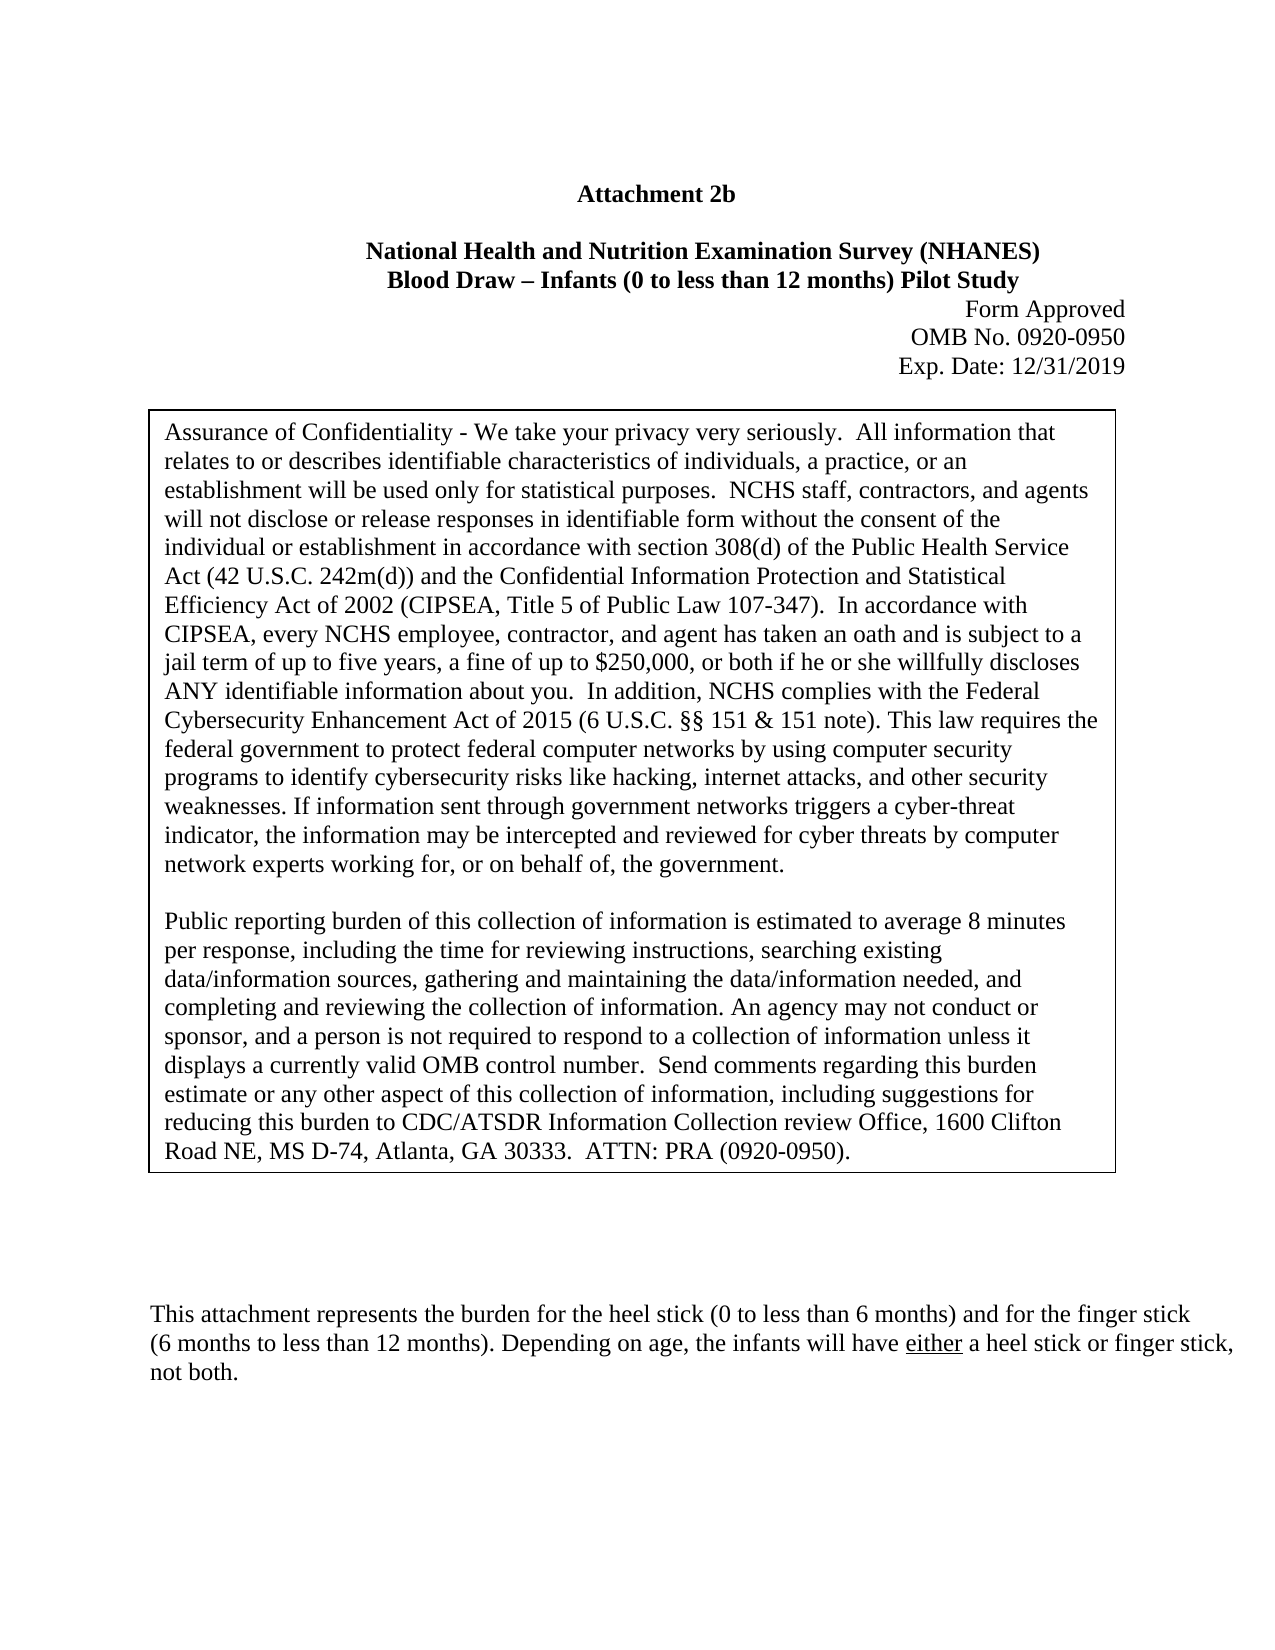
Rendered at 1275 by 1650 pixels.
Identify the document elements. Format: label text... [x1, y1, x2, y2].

text not both. [150, 1357, 1266, 1385]
text Exp. Date: 12/31/2019 [150, 351, 1125, 380]
text Blood Draw – Infants (0 to less than 12 months) Pilot Study [141, 265, 1266, 294]
text This attachment represents the burden for the heel stick (0 to less than 6 months) and for the finger stick [150, 1299, 1266, 1328]
text (6 months to less than 12 months). Depending on age, the infants will have either a heel stick or finger stick, [150, 1328, 1266, 1357]
text Form Approved [150, 294, 1125, 322]
text Attachment 2b [187, 179, 1125, 207]
text OMB No. 0920-0950 [150, 322, 1125, 351]
text National Health and Nutrition Examination Survey (NHANES) [141, 236, 1266, 265]
